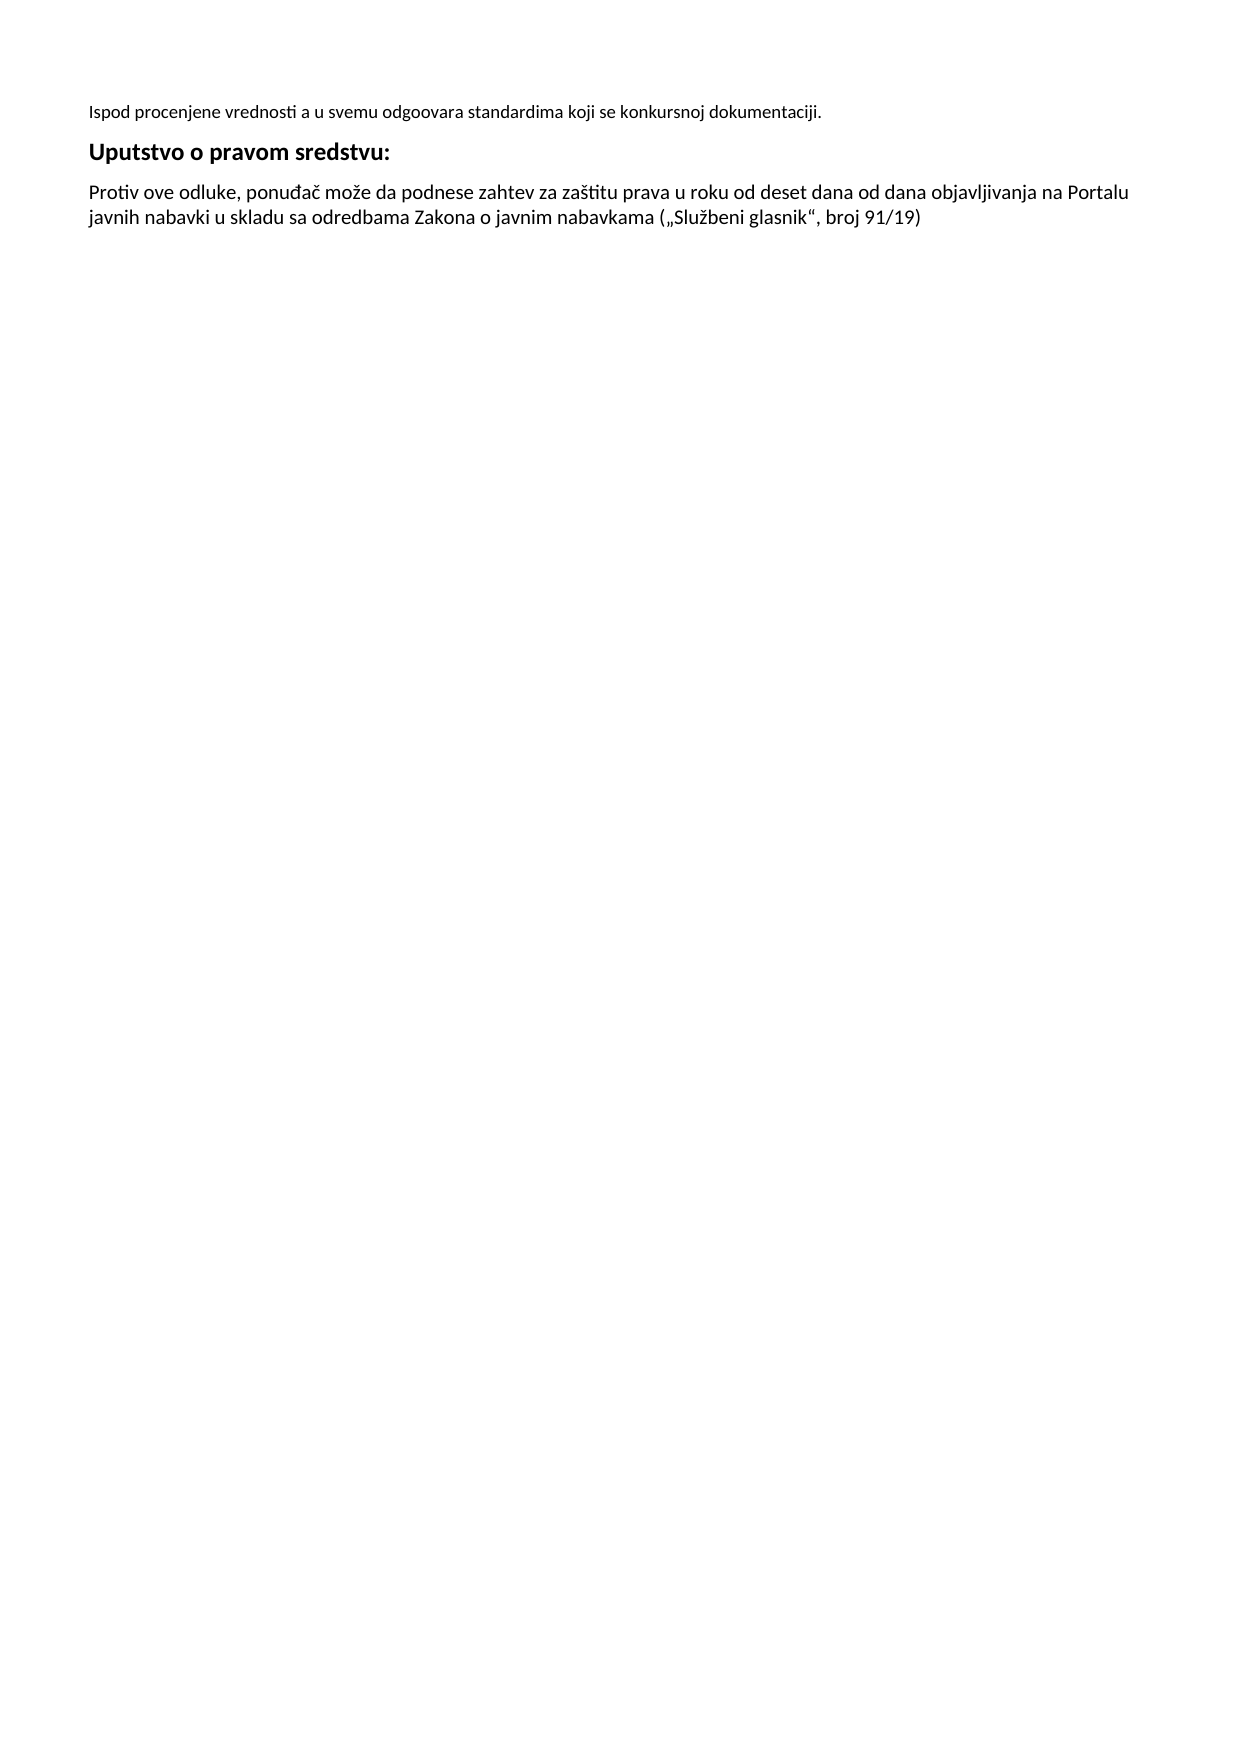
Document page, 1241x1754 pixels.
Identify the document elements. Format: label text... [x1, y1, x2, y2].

text Uputstvo o pravom sredstvu: [89, 136, 1152, 167]
text Ispod procenjene vrednosti a u svemu odgoovara standardima koji se konkursnoj dokumentaciji. [89, 101, 1152, 124]
text Protiv ove odluke, ponuđač može da podnese zahtev za zaštitu prava u roku od deset dana od dana objavljivanja na Portalu javnih nabavki u skladu sa odredbama Zakona o javnim nabavkama („Službeni glasnik“, broj 91/19) [89, 179, 1152, 230]
